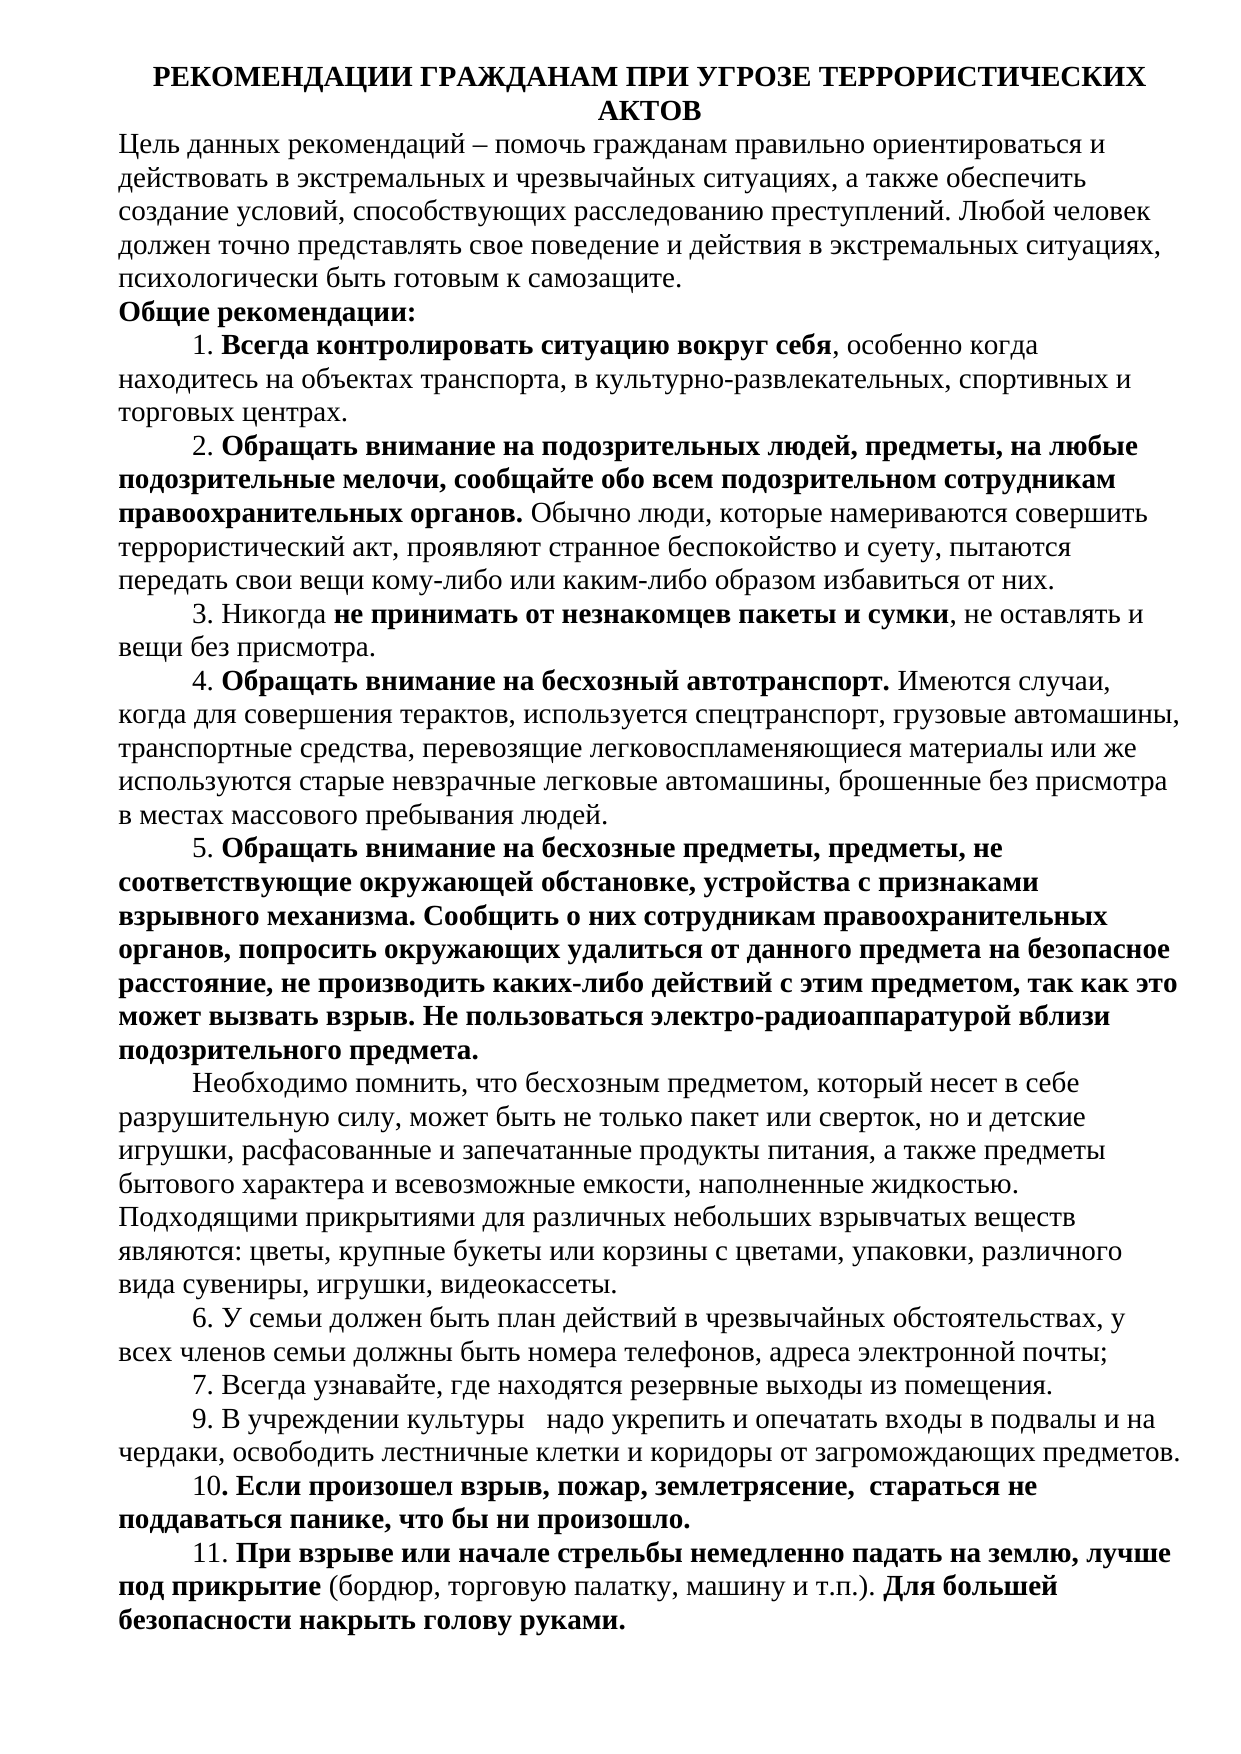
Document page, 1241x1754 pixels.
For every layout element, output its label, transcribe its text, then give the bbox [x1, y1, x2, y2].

text 7. Всегда узнавайте, где находятся резервные выходы из помещения. [118, 1367, 1181, 1401]
text 9. В учреждении культуры надо укрепить и опечатать входы в подвалы и на чердаки, освободить лестничные клетки и коридоры от загромождающих предметов. [118, 1401, 1181, 1468]
text Необходимо помнить, что бесхозным предметом, который несет в себе разрушительную силу, может быть не только пакет или сверток, но и детские игрушки, расфасованные и запечатанные продукты питания, а также предметы бытового характера и всевозможные емкости, наполненные жидкостью. Подходящими прикрытиями для различных небольших взрывчатых веществ являются: цветы, крупные букеты или корзины с цветами, упаковки, различного вида сувениры, игрушки, видеокассеты. [118, 1065, 1181, 1300]
text Цель данных рекомендаций – помочь гражданам правильно ориентироваться и действовать в экстремальных и чрезвычайных ситуациях, а также обеспечить создание условий, способствующих расследованию преступлений. Любой человек должен точно представлять свое поведение и действия в экстремальных ситуациях, психологически быть готовым к самозащите. [118, 126, 1181, 294]
text Общие рекомендации: [118, 294, 1181, 327]
text 10. Если произошел взрыв, пожар, землетрясение, стараться не поддаваться панике, что бы ни произошло. [118, 1468, 1181, 1535]
text РЕКОМЕНДАЦИИ ГРАЖДАНАМ ПРИ УГРОЗЕ ТЕРРОРИСТИЧЕСКИХ АКТОВ [118, 59, 1181, 126]
text 2. Обращать внимание на подозрительных людей, предметы, на любые подозрительные мелочи, сообщайте обо всем подозрительном сотрудникам правоохранительных органов. Обычно люди, которые намериваются совершить террористический акт, проявляют странное беспокойство и суету, пытаются передать свои вещи кому-либо или каким-либо образом избавиться от них. [118, 428, 1181, 596]
text 5. Обращать внимание на бесхозные предметы, предметы, не соответствующие окружающей обстановке, устройства с признаками взрывного механизма. Сообщить о них сотрудникам правоохранительных органов, попросить окружающих удалиться от данного предмета на безопасное расстояние, не производить каких-либо действий с этим предметом, так как это может вызвать взрыв. Не пользоваться электро-радиоаппаратурой вблизи подозрительного предмета. [118, 831, 1181, 1065]
text 6. У семьи должен быть план действий в чрезвычайных обстоятельствах, у всех членов семьи должны быть номера телефонов, адреса электронной почты; [118, 1300, 1181, 1367]
text 1. Всегда контролировать ситуацию вокруг себя, особенно когда находитесь на объектах транспорта, в культурно-развлекательных, спортивных и торговых центрах. [118, 327, 1181, 428]
text 3. Никогда не принимать от незнакомцев пакеты и сумки, не оставлять и вещи без присмотра. [118, 596, 1181, 663]
text 4. Обращать внимание на бесхозный автотранспорт. Имеются случаи, когда для совершения терактов, используется спецтранспорт, грузовые автомашины, транспортные средства, перевозящие легковоспламеняющиеся материалы или же используются старые невзрачные легковые автомашины, брошенные без присмотра в местах массового пребывания людей. [118, 663, 1181, 831]
text 11. При взрыве или начале стрельбы немедленно падать на землю, лучше под прикрытие (бордюр, торговую палатку, машину и т.п.). Для большей безопасности накрыть голову руками. [118, 1535, 1181, 1636]
